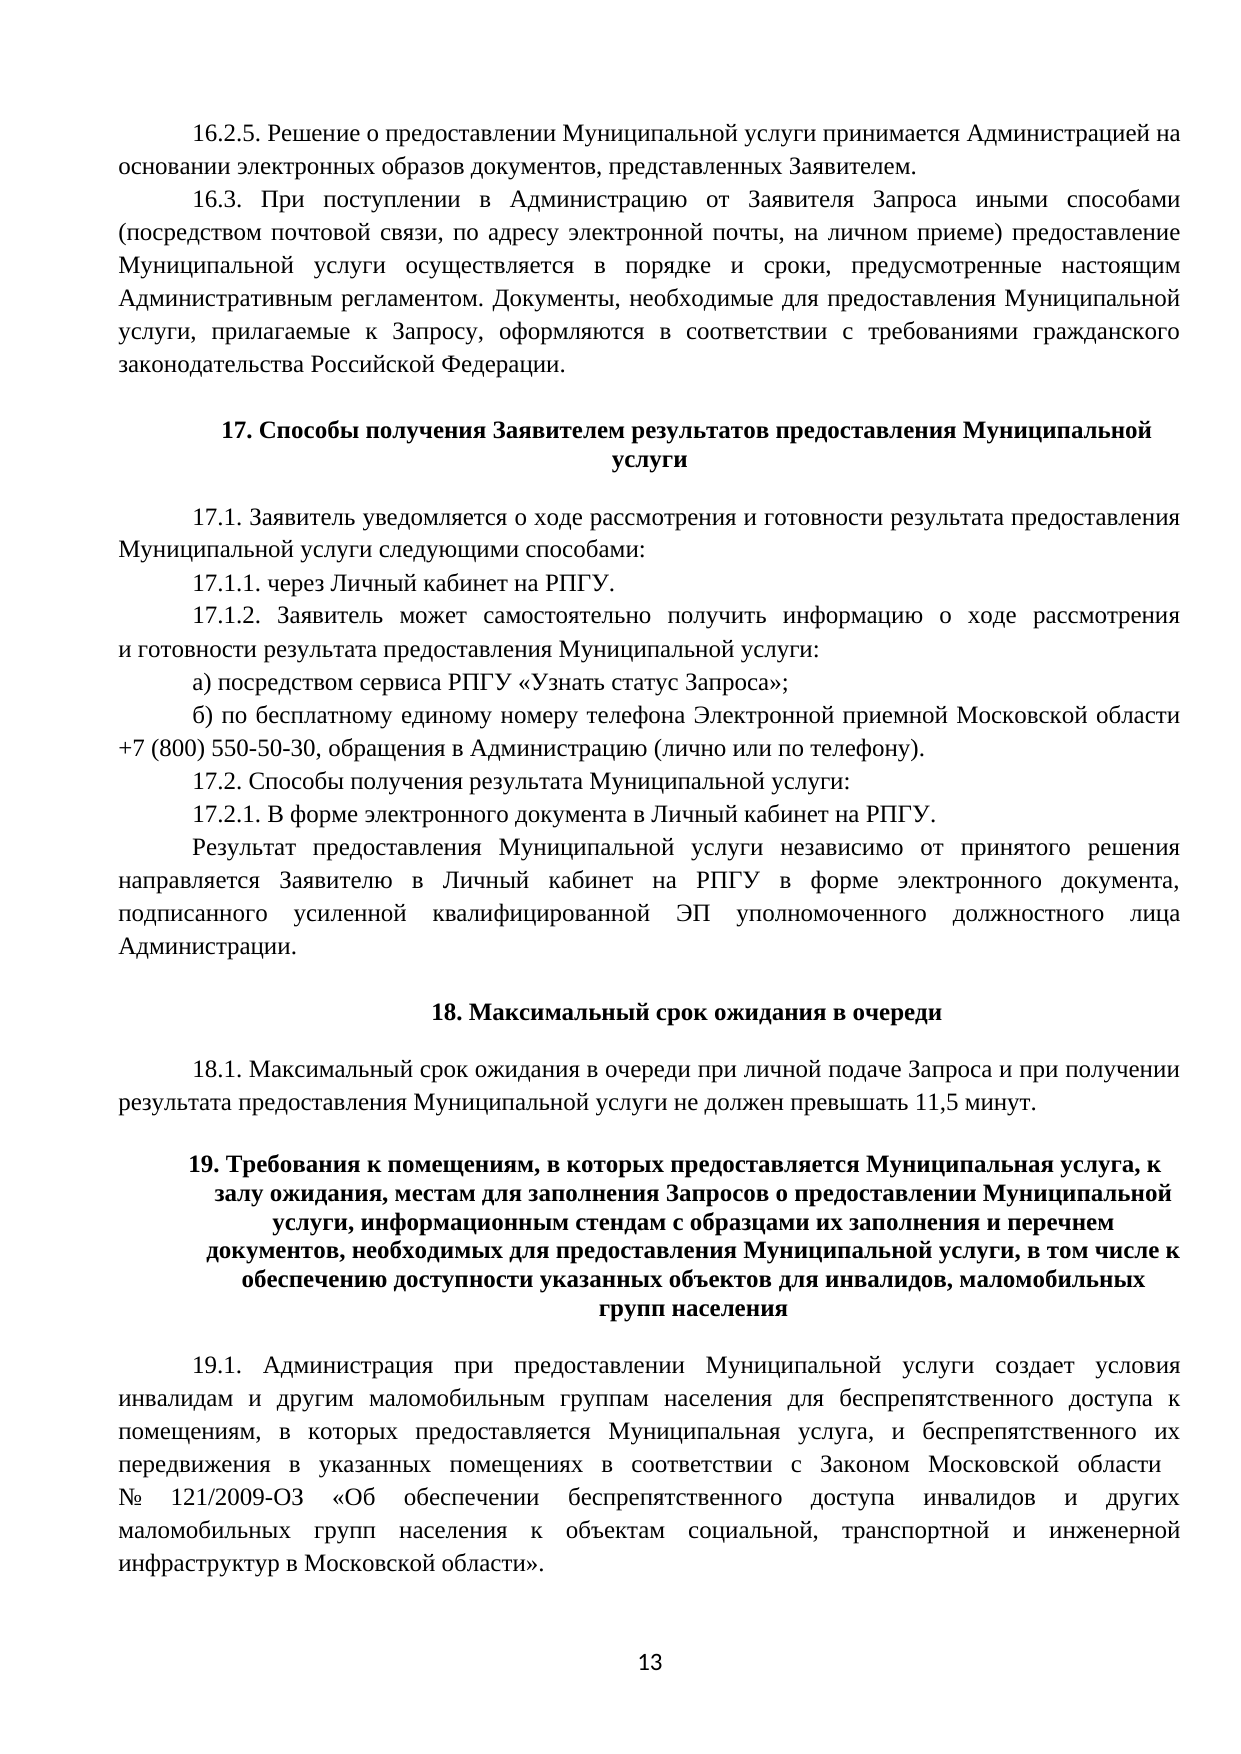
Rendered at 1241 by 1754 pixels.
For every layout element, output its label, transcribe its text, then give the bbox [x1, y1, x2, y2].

text 16.2.5. Решение о предоставлении Муниципальной услуги принимается Администрацией на основании электронных образов документов, представленных Заявителем. [118, 118, 1181, 180]
text 17.1. Заявитель уведомляется о ходе рассмотрения и готовности результата предоставления Муниципальной услуги следующими способами: [118, 502, 1181, 563]
text 17.2.1. В форме электронного документа в Личный кабинет на РПГУ. [118, 799, 1181, 827]
text а) посредством сервиса РПГУ «Узнать статус Запроса»; [118, 667, 1181, 695]
text 17. Способы получения Заявителем результатов предоставления Муниципальной услуги [118, 415, 1181, 502]
text 19.1. Администрация при предоставлении Муниципальной услуги создает условия инвалидам и другим маломобильным группам населения для беспрепятственного доступа к помещениям, в которых предоставляется Муниципальная услуга, и беспрепятственного их передвижения в указанных помещениях в соответствии с Законом Московской области № 121/2009-ОЗ «Об обеспечении беспрепятственного доступа инвалидов и других маломобильных групп населения к объектам социальной, транспортной и инженерной инфраструктур в Московской области». [118, 1350, 1181, 1577]
text 17.2. Способы получения результата Муниципальной услуги: [118, 766, 1181, 794]
text 16.3. При поступлении в Администрацию от Заявителя Запроса иными способами (посредством почтовой связи, по адресу электронной почты, на личном приеме) предоставление Муниципальной услуги осуществляется в порядке и сроки, предусмотренные настоящим Административным регламентом. Документы, необходимые для предоставления Муниципальной услуги, прилагаемые к Запросу, оформляются в соответствии с требованиями гражданского законодательства Российской Федерации. [118, 184, 1181, 378]
list Требования к помещениям, в которых предоставляется Муниципальная услуга, к залу ожидания, местам для заполнения Запросов о предоставлении Муниципальной услуги, информационным стендам с образцами их заполнения и перечнем документов, необходимых для предоставления Муниципальной услуги, в том числе к обеспечению доступности указанных объектов для инвалидов, маломобильных групп населения [168, 1149, 1181, 1322]
text 17.1.1. через Личный кабинет на РПГУ. [118, 568, 1181, 596]
text 18.1. Максимальный срок ожидания в очереди при личной подаче Запроса и при получении результата предоставления Муниципальной услуги не должен превышать 11,5 минут. [118, 1054, 1181, 1116]
text 18. Максимальный срок ожидания в очереди [118, 997, 1181, 1026]
text Результат предоставления Муниципальной услуги независимо от принятого решения направляется Заявителю в Личный кабинет на РПГУ в форме электронного документа, подписанного усиленной квалифицированной ЭП уполномоченного должностного лица Администрации. [118, 832, 1181, 959]
text б) по бесплатному единому номеру телефона Электронной приемной Московской области +7 (800) 550-50-30, обращения в Администрацию (лично или по телефону). [118, 700, 1181, 761]
text 17.1.2. Заявитель может самостоятельно получить информацию о ходе рассмотрения и готовности результата предоставления Муниципальной услуги: [118, 601, 1181, 662]
